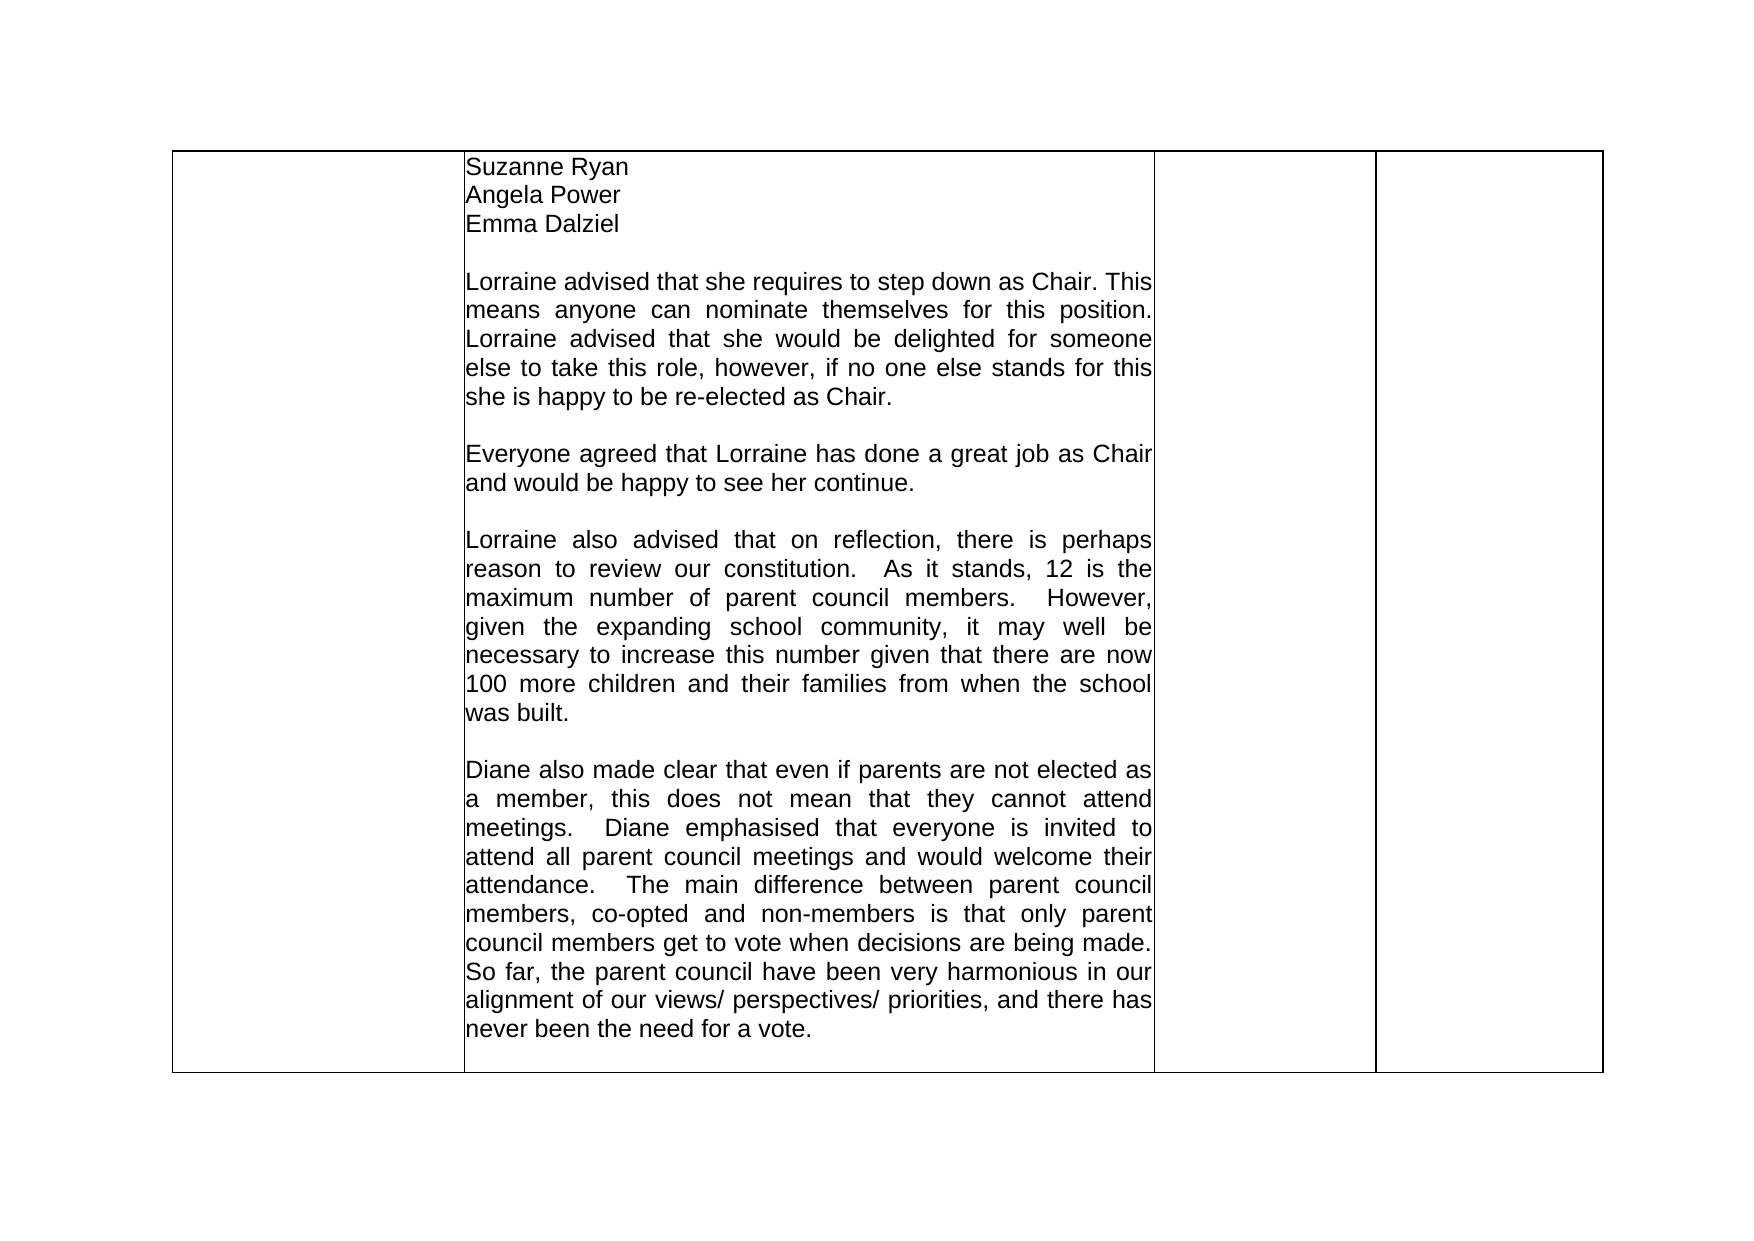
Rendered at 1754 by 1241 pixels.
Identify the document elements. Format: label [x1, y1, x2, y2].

table_cell [1155, 152, 1375, 1072]
table_cell [1377, 152, 1602, 1072]
table_cell [173, 152, 464, 1072]
table_cell [465, 152, 1154, 1072]
